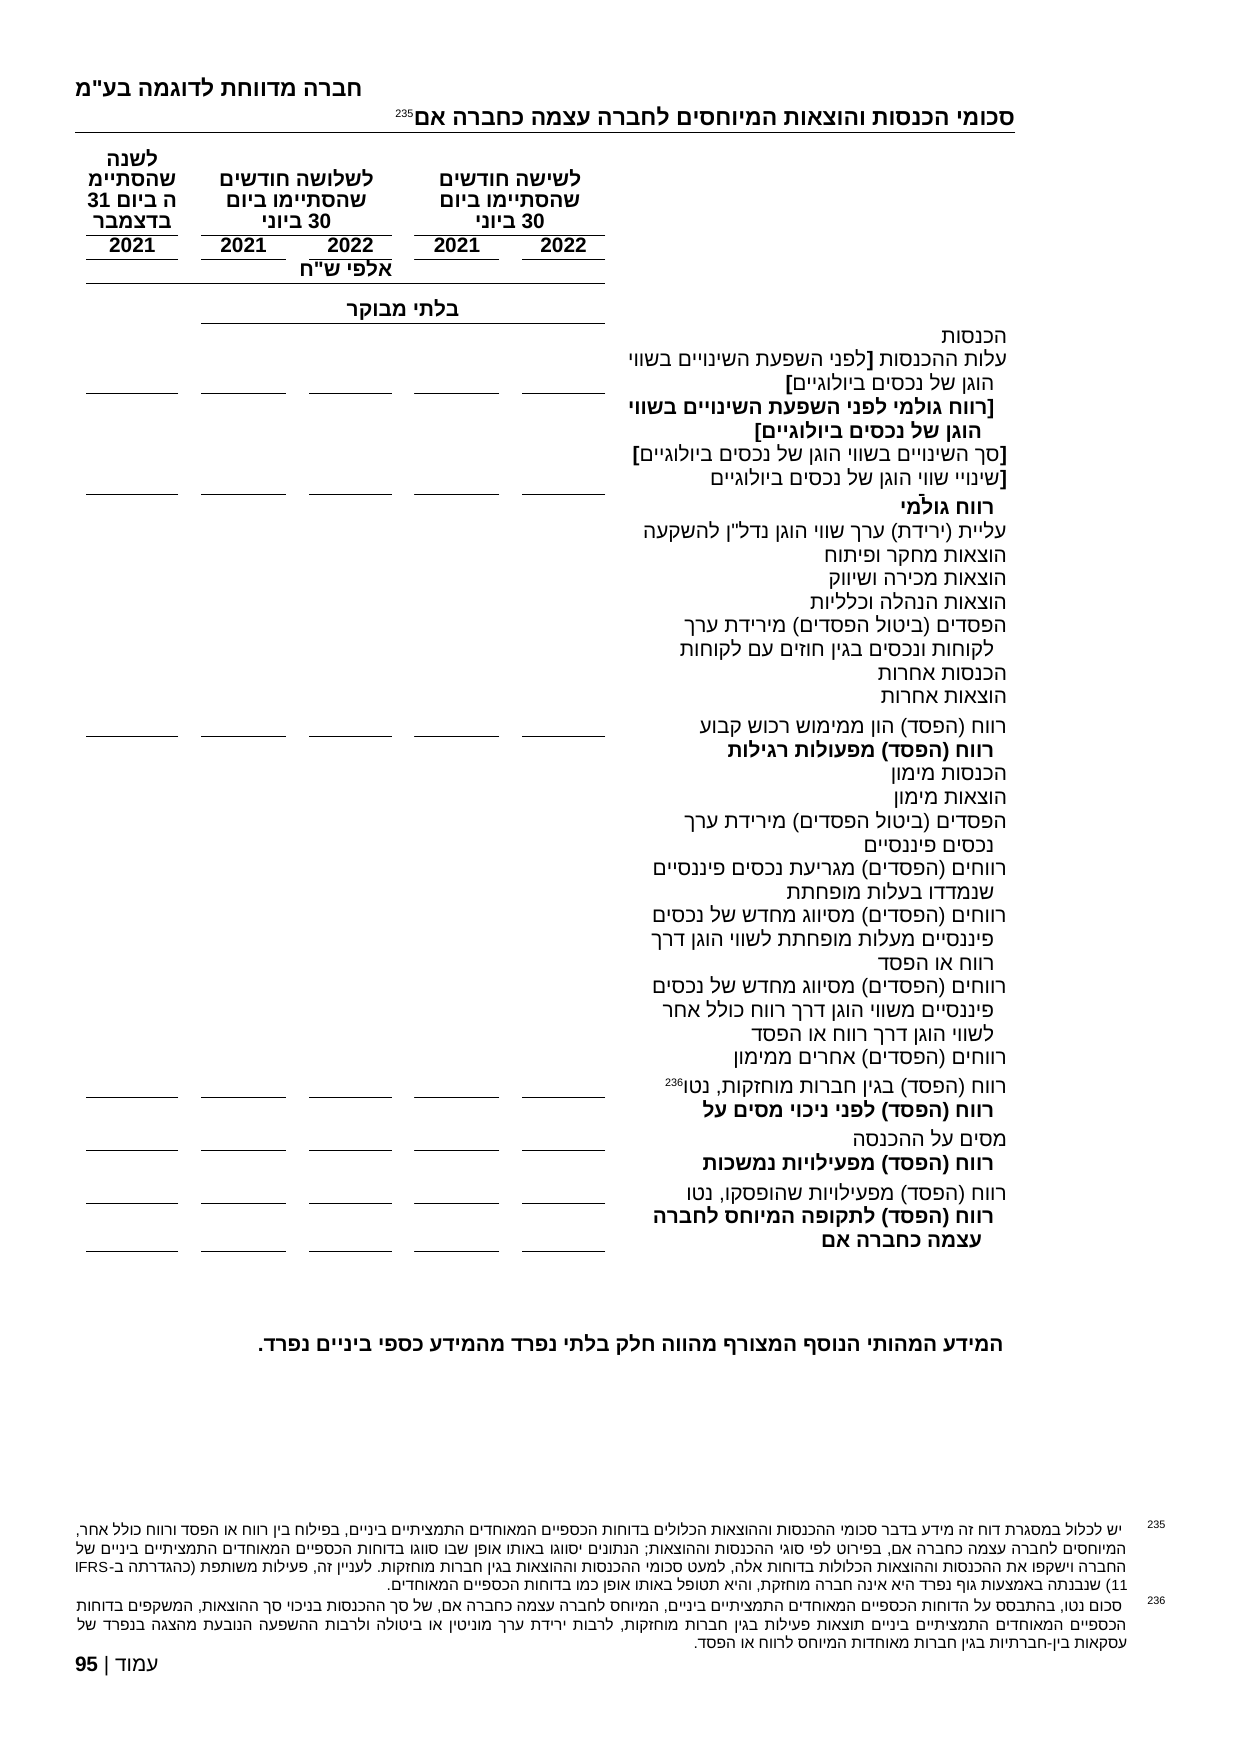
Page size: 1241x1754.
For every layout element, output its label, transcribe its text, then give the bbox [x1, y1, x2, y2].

subtitle סכומי הכנסות והוצאות המיוחסים לחברה עצמה כחברה אם [75, 103, 1015, 132]
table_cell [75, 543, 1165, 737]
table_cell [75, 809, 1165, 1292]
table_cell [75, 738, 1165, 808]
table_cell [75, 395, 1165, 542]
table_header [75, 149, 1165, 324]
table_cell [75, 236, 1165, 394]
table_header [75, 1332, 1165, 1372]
